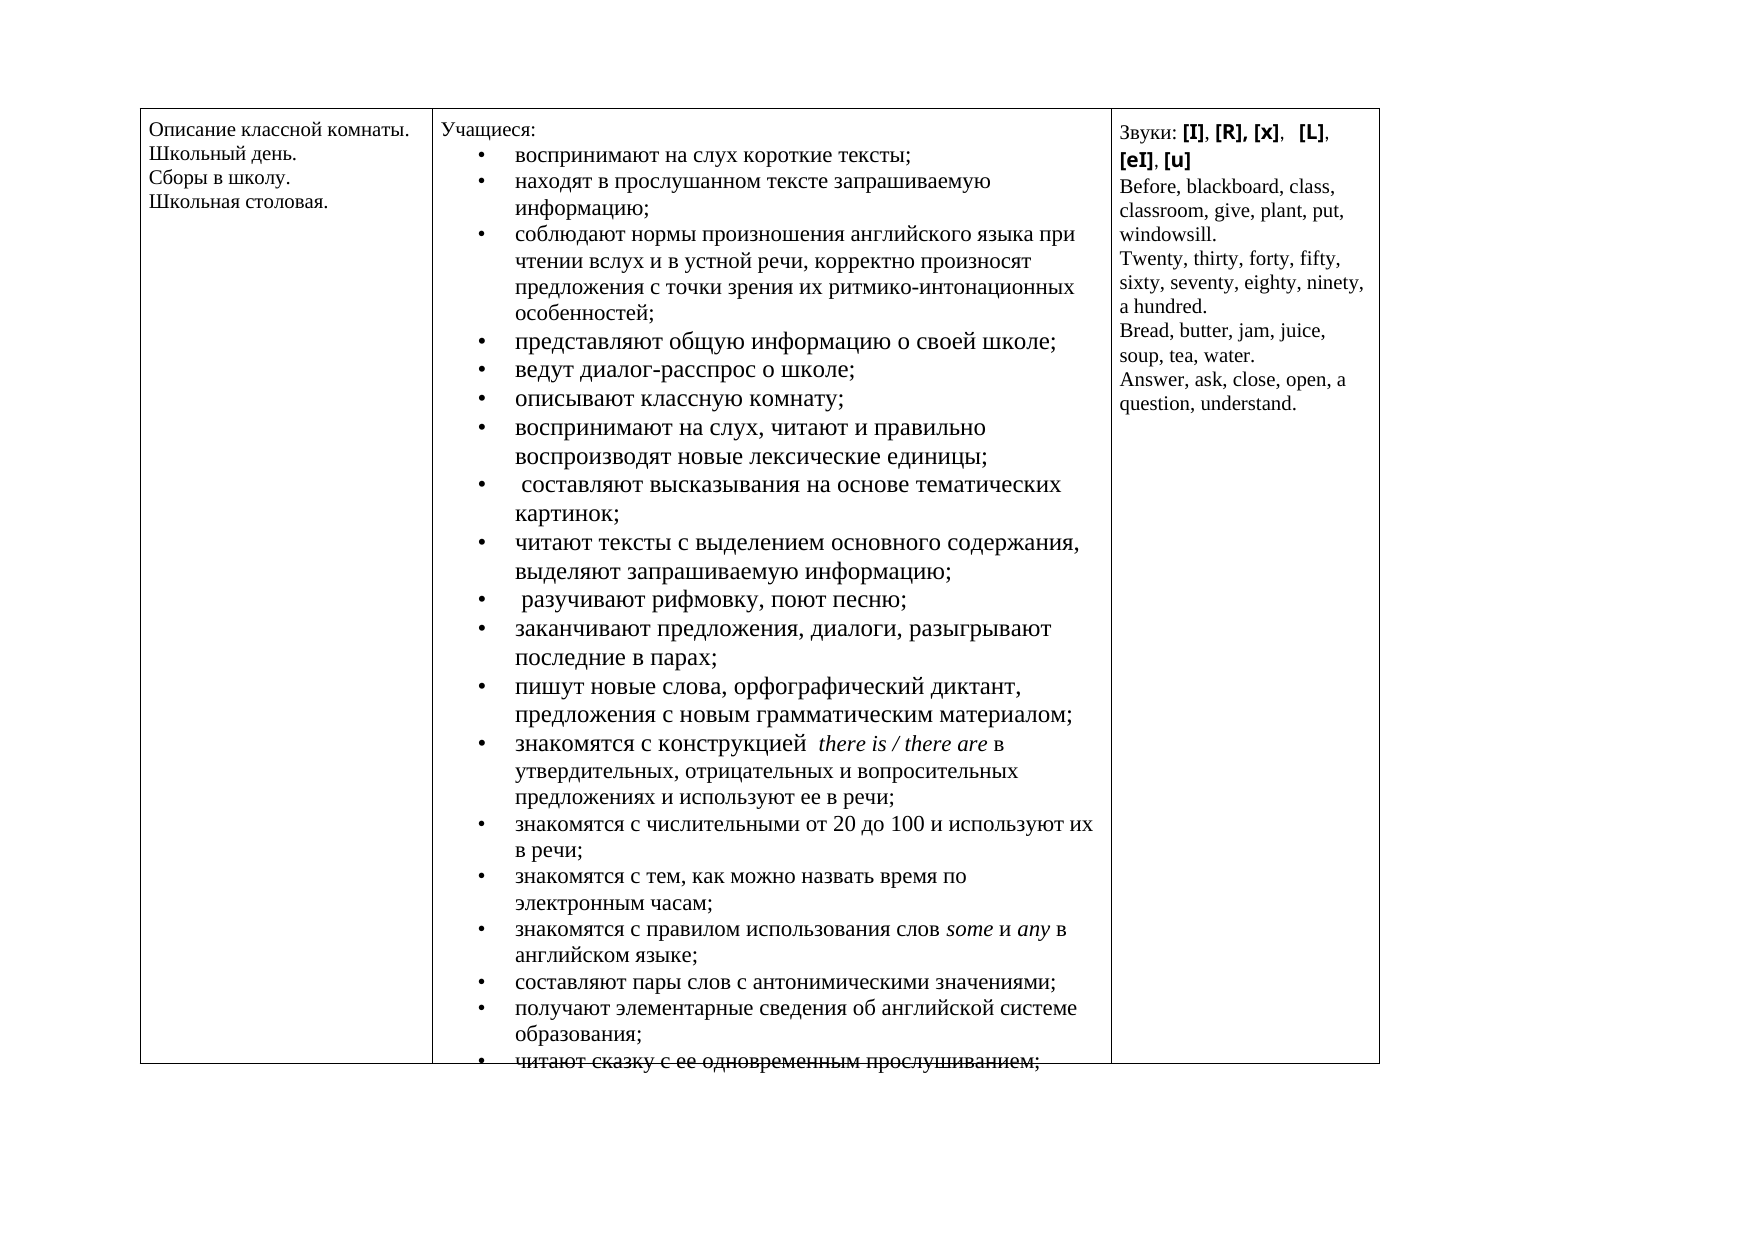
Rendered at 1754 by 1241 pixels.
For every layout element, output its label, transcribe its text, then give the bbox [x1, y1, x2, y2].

table_cell Учащиеся: воспринимают на слух короткие тексты; находят в прослушанном тексте запрашиваемую информацию; соблюдают нормы произношения английского языка при чтении вслух и в устной речи, корректно произносят предложения с точки зрения их ритмико-интонационных особенностей; представляют общую информацию о своей школе; ведут диалог-расспрос о школе; описывают классную комнату; воспринимают на слух, читают и правильно воспроизводят новые лексические единицы; составляют высказывания на основе тематических картинок; читают тексты с выделением основного содержания, выделяют запрашиваемую информацию; разучивают рифмовку, поют песню; заканчивают предложения, диалоги, разыгрывают последние в парах; пишут новые слова, орфографический диктант, предложения с новым грамматическим материалом; знакомятся с конструкцией there is / there are в утвердительных, отрицательных и вопросительных предложениях и используют ее в речи; знакомятся с числительными от 20 до 100 и используют их в речи; знакомятся с тем, как можно назвать время по электронным часам; знакомятся с правилом использования слов some и any в английском языке; составляют пары слов с антонимическими значениями; получают элементарные сведения об английской системе образования; читают сказку с ее одновременным прослушиванием; отгадывают загадку на английском языке; прогнозируют содержание текста по заголовку; выполняют проектное задание; подводят итоги проделанной работы, оценивают свои результаты [433, 109, 1111, 1063]
table_cell Звуки: [I], [R], [x], [L], [eI], [u] Before, blackboard, class, classroom, give, plant, put, windowsill. Twenty, thirty, forty, fifty, sixty, seventy, eighty, ninety, a hundred. Bread, butter, jam, juice, soup, tea, water. Answer, ask, close, open, a question, understand. [1112, 109, 1379, 1063]
table_cell Описание классной комнаты. Школьный день. Сборы в школу. Школьная столовая. [141, 109, 432, 1063]
